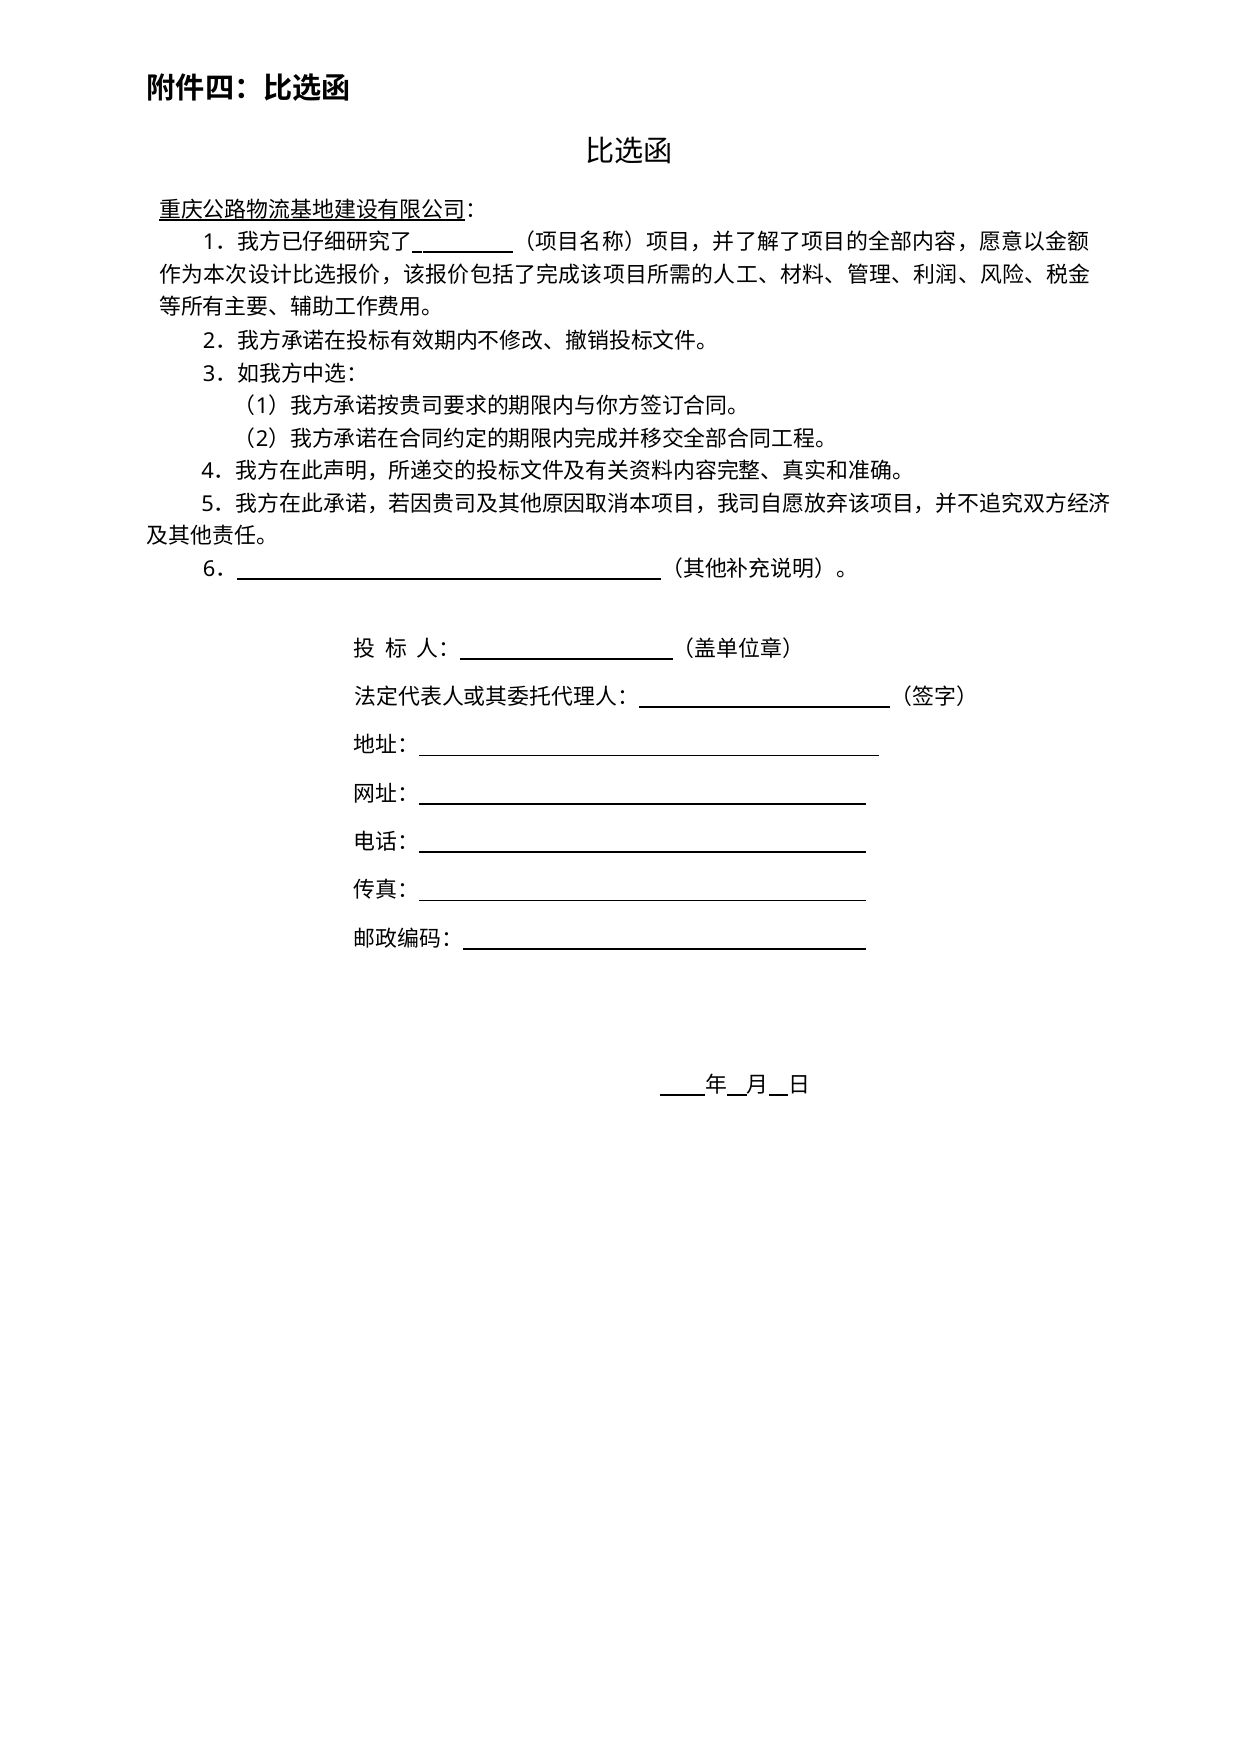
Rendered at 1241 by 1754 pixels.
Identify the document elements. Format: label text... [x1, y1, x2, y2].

text （2）我方承诺在合同约定的期限内完成并移交全部合同工程。 [234, 420, 1113, 453]
text 2．我方承诺在投标有效期内不修改、撤销投标文件。 [203, 323, 1113, 355]
text 4．我方在此声明，所递交的投标文件及有关资料内容完整、真实和准确。 [146, 453, 1113, 485]
text 重庆公路物流基地建设有限公司： [159, 191, 1113, 224]
text 5．我方在此承诺，若因贵司及其他原因取消本项目，我司自愿放弃该项目，并不追究双方经济及其他责任。 [146, 485, 1113, 550]
text 邮政编码： [353, 920, 1113, 953]
text 电话： [353, 824, 1113, 856]
text 6． （其他补充说明）。 [203, 550, 1113, 583]
text 投 标 人： （盖单位章） [146, 630, 1089, 663]
text 3．如我方中选： [203, 355, 1113, 388]
text 年 月 日 [146, 1066, 1113, 1099]
text 比选函 [146, 128, 1111, 170]
text 法定代表人或其委托代理人： （签字） [146, 679, 1089, 711]
text 附件四：比选函 [146, 64, 1111, 107]
text 传真： [353, 872, 1113, 904]
text 网址： [353, 775, 1113, 808]
text （1）我方承诺按贵司要求的期限内与你方签订合同。 [234, 388, 1120, 420]
text 地址： [146, 727, 1089, 759]
text 1．我方已仔细研究了 （项目名称）项目，并了解了项目的全部内容，愿意以金额 作为本次设计比选报价，该报价包括了完成该项目所需的人工、材料、管理、利润、风险、税金等所有主要、辅助工作费用。 [159, 224, 1092, 321]
